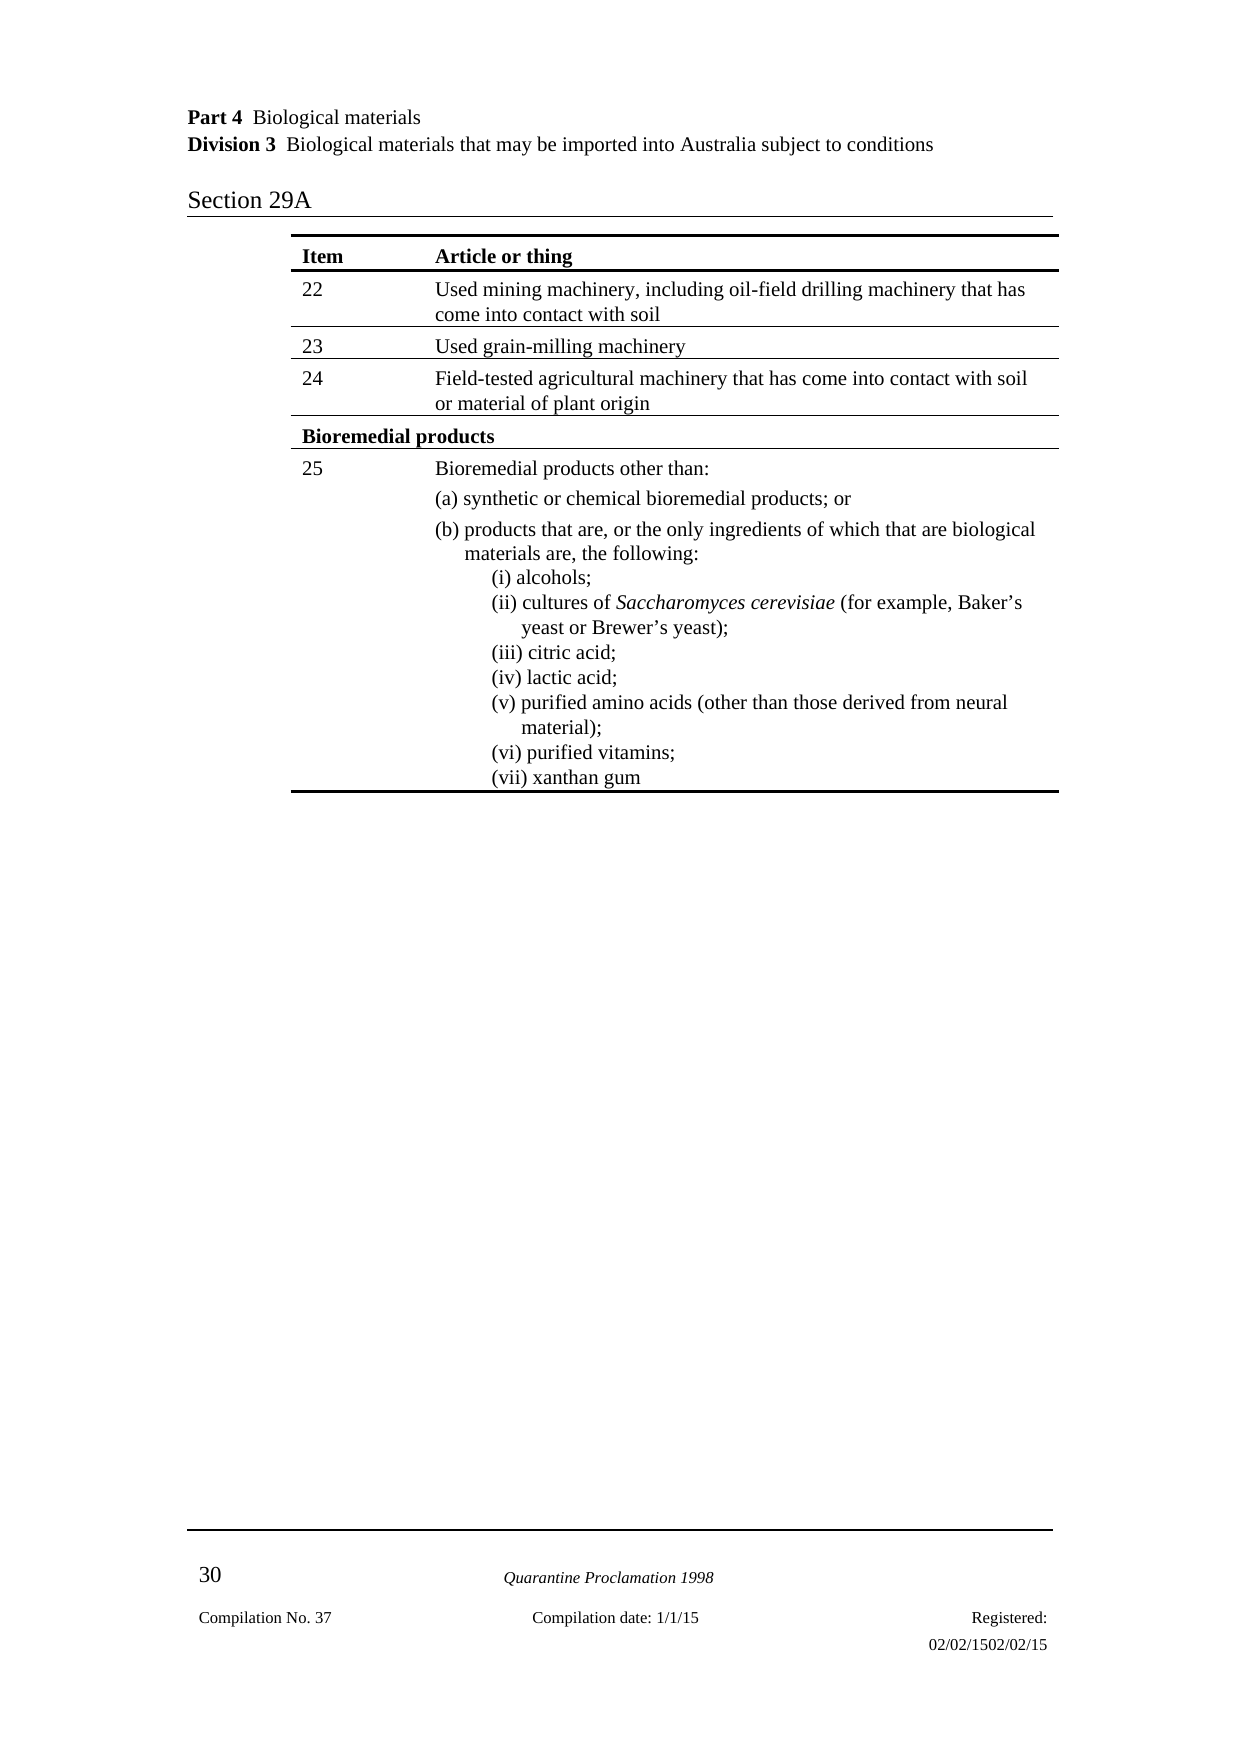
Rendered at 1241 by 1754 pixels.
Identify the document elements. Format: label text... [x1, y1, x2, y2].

table_cell Field-tested agricultural machinery that has come into contact with soil or material of plant origin [424, 359, 1058, 415]
table_cell 22 [291, 272, 423, 326]
table_cell 25 [291, 449, 423, 789]
table_header Item [291, 237, 423, 268]
table_cell Used mining machinery, including oil-field drilling machinery that has come into contact with soil [424, 272, 1058, 326]
table_cell 23 [291, 327, 423, 358]
table_cell Used grain-milling machinery [424, 327, 1058, 358]
table_cell Bioremedial products [291, 416, 1058, 448]
table_header Article or thing [424, 237, 1058, 268]
table_cell Bioremedial products other than: (a) synthetic or chemical bioremedial products; or (b) products that are, or the only ingredients of which that are biological materials are, the following: (i) alcohols; (ii) cultures of Saccharomyces cerevisiae (for example, Baker’s yeast or Brewer’s yeast); (iii) citric acid; (iv) lactic acid; (v) purified amino acids (other than those derived from neural material); (vi) purified vitamins; (vii) xanthan gum [424, 449, 1058, 789]
table_cell 24 [291, 359, 423, 415]
